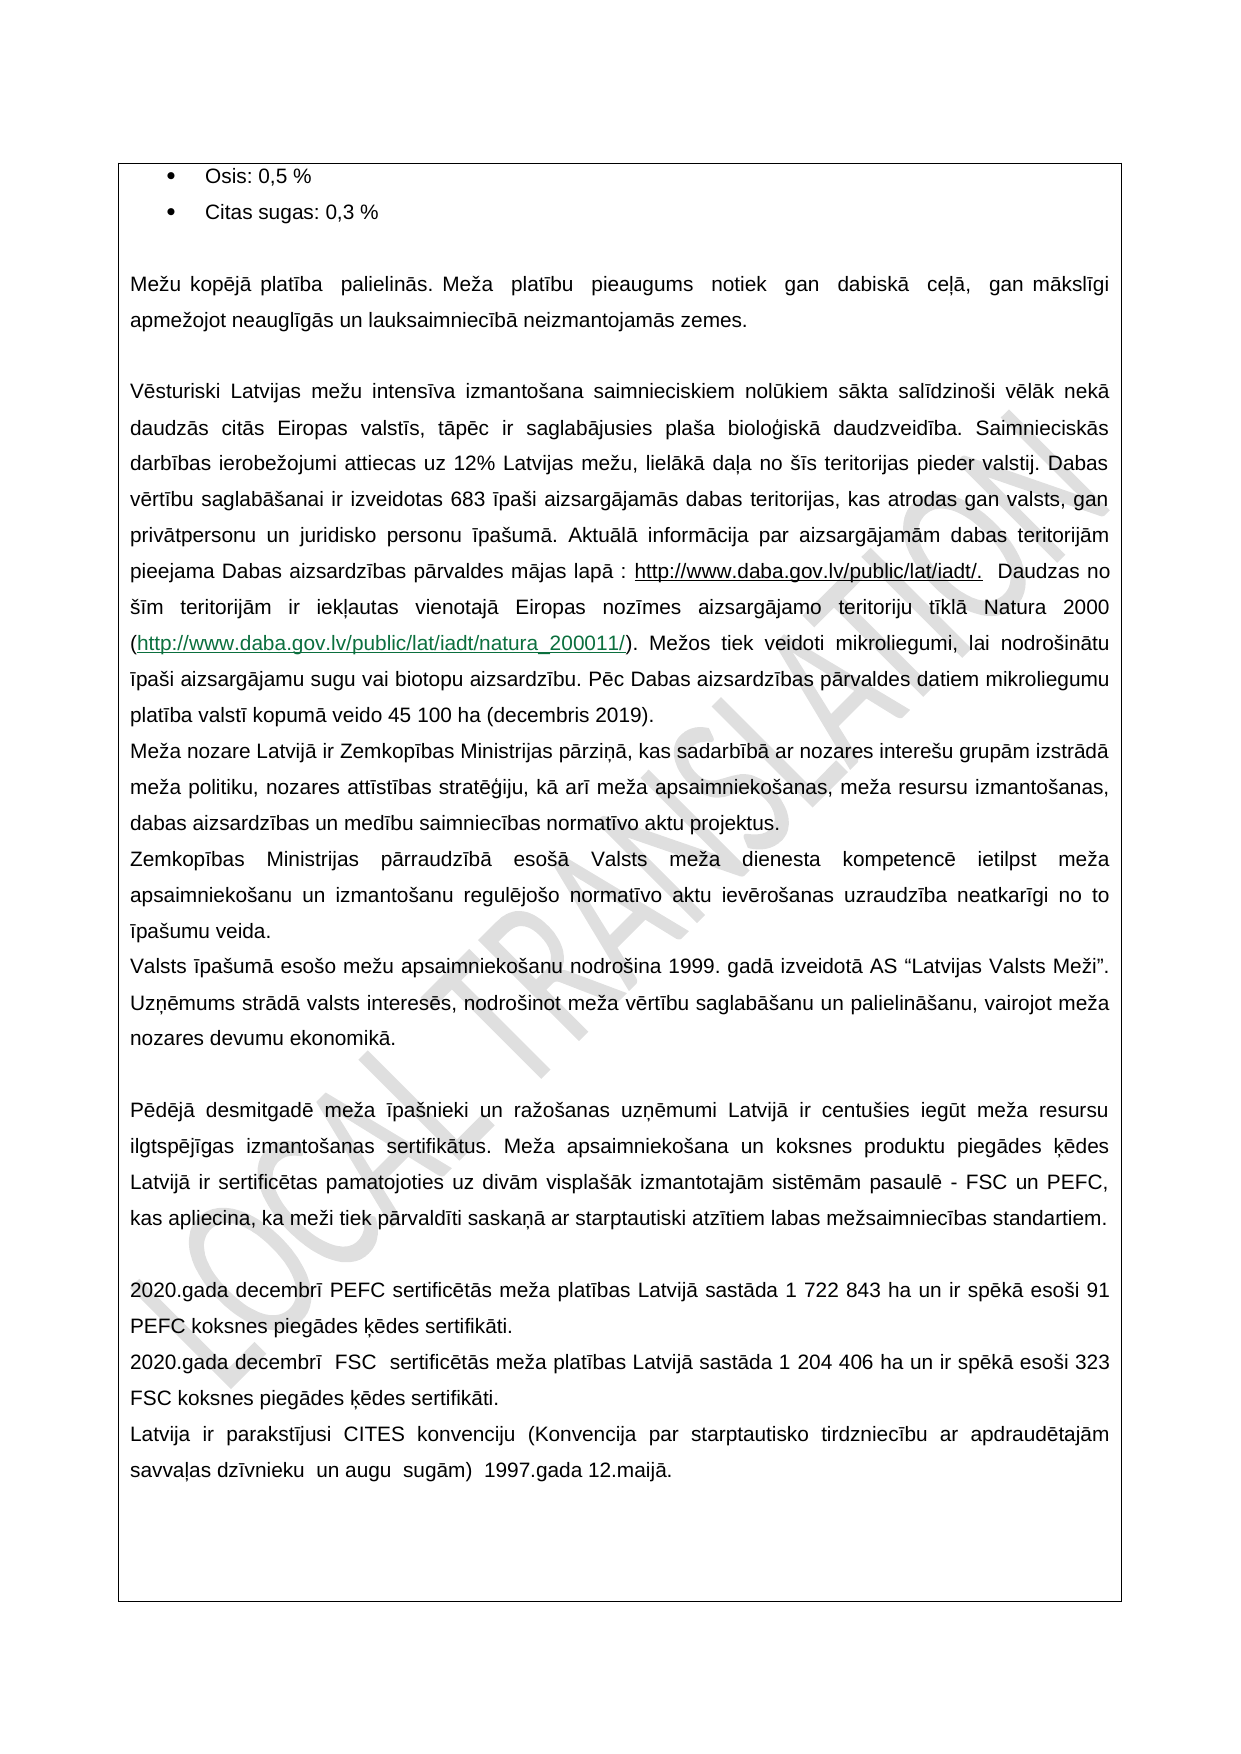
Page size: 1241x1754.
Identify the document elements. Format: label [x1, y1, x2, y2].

table_cell [119, 164, 1121, 1601]
